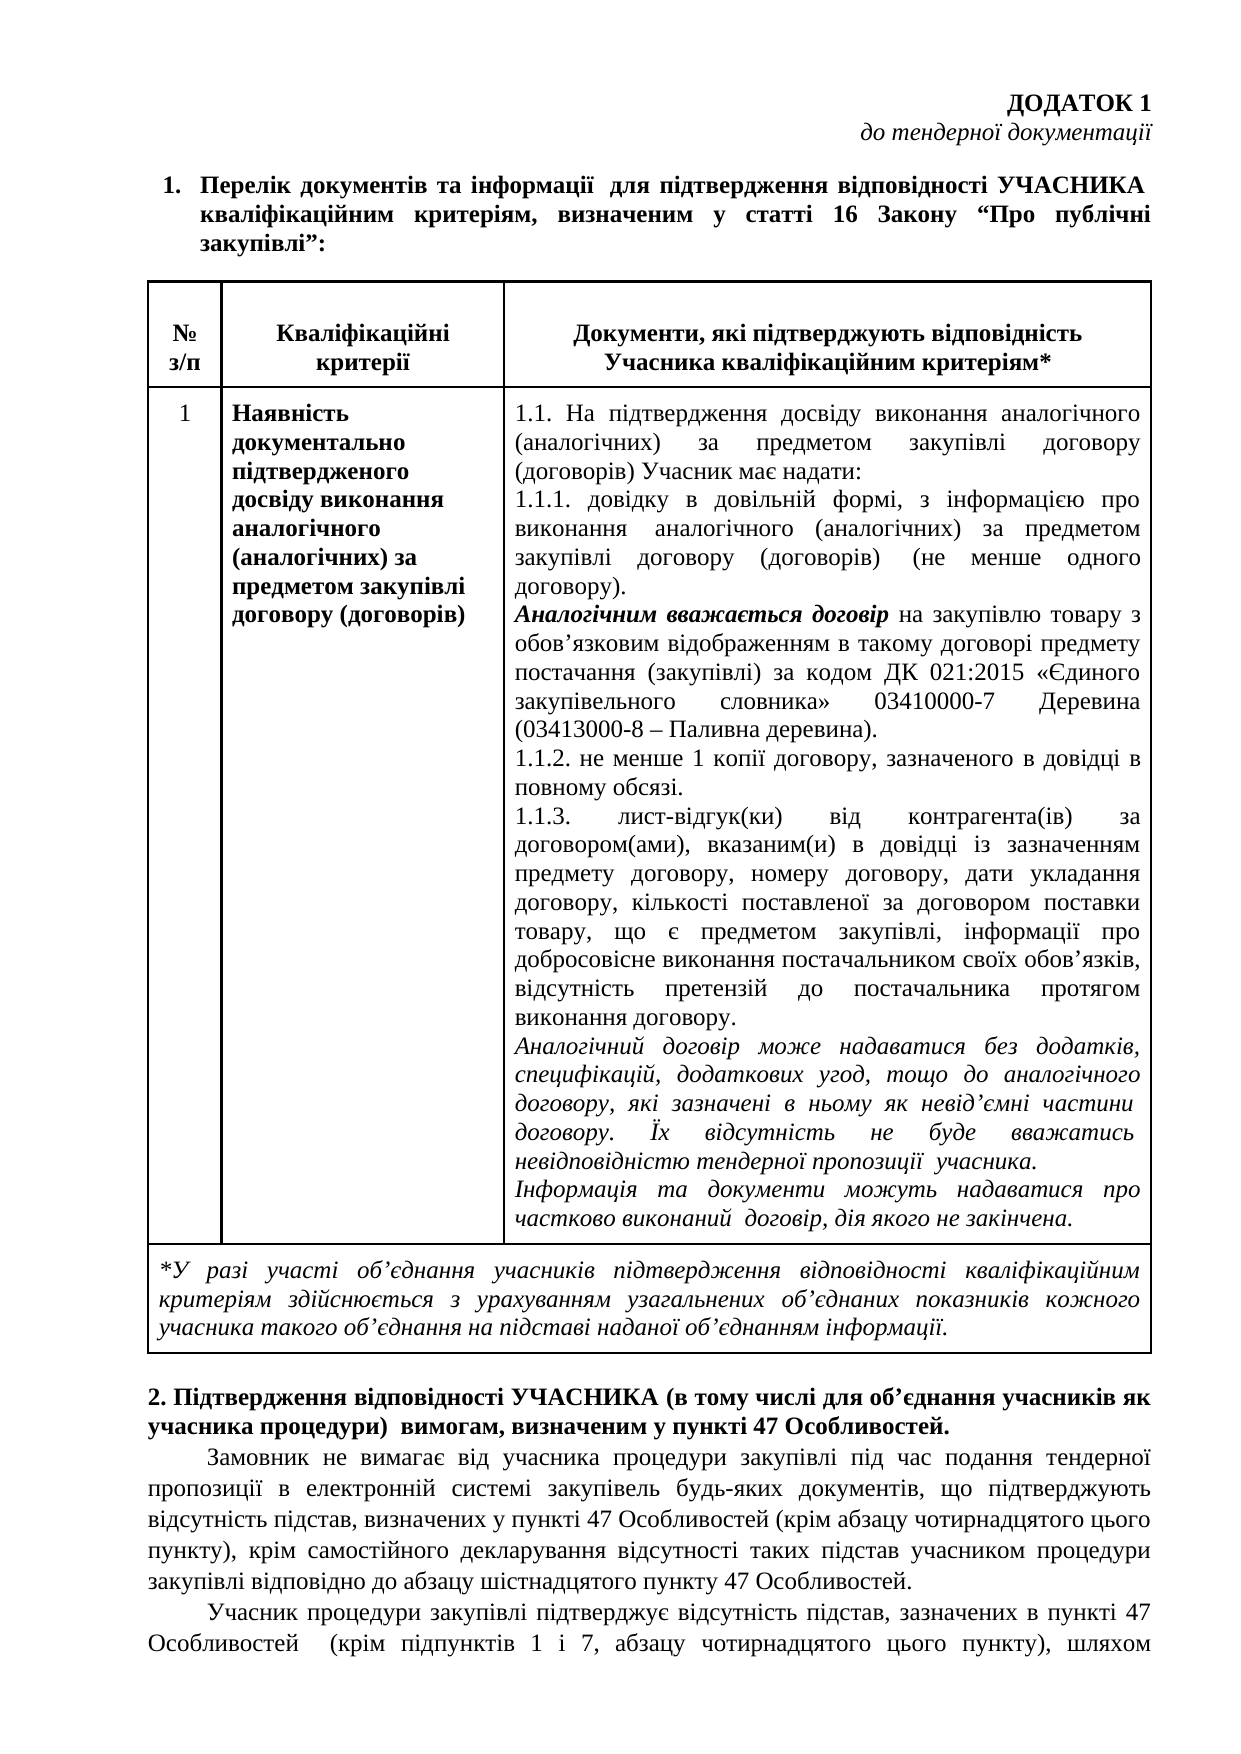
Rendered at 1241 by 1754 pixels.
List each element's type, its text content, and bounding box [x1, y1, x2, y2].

table_header Документи, які підтверджують відповідність Учасника кваліфікаційним критеріям* [505, 283, 1150, 386]
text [148, 1597, 1152, 1628]
text Замовник не вимагає від учасника процедури закупівлі під час подання тендерної пропозиції в електронній системі закупівель будь-яких документів, що підтверджують відсутність підстав, визначених у пункті 47 Особливостей (крім абзацу чотирнадцятого цього пункту), крім самостійного декларування відсутності таких підстав учасником процедури закупівлі відповідно до абзацу шістнадцятого пункту 47 Особливостей. [148, 1442, 1152, 1473]
table_cell *У разі участі об’єднання учасників підтвердження відповідності кваліфікаційним критеріям здійснюється з урахуванням узагальнених об’єднаних показників кожного учасника такого об’єднання на підставі наданої об’єднанням інформації. [149, 1245, 1150, 1352]
table_header Кваліфікаційні критерії [223, 283, 503, 386]
table_header № з/п [149, 283, 220, 386]
table_cell Наявність документально підтвердженого досвіду виконання аналогічного (аналогічних) за предметом закупівлі договору (договорів) [223, 388, 503, 1242]
table_cell 1 [149, 388, 220, 1242]
text Замовник не вимагає від учасника процедури закупівлі під час подання тендерної пропозиції в електронній системі закупівель будь-яких документів, що підтверджують відсутність підстав, визначених у пункті 47 Особливостей (крім абзацу чотирнадцятого цього пункту), крім самостійного декларування відсутності таких підстав учасником процедури закупівлі відповідно до абзацу шістнадцятого пункту 47 Особливостей. [148, 1563, 1152, 1594]
text ДОДАТОК 1 [298, 88, 1152, 117]
list Перелік документів та інформації для підтвердження відповідності УЧАСНИКА кваліфікаційним критеріям, визначеним у статті 16 Закону “Про публічні закупівлі”: [162, 170, 1152, 256]
text до тендерної документації [737, 117, 1152, 146]
table_cell 1.1. На підтвердження досвіду виконання аналогічного (аналогічних) за предметом закупівлі договору (договорів) Учасник має надати: 1.1.1. довідку в довільній формі, з інформацією про виконання аналогічного (аналогічних) за предметом закупівлі договору (договорів) (не менше одного договору). Аналогічним вважається договір на закупівлю товару з обов’язковим відображенням в такому договорі предмету постачання (закупівлі) за кодом ДК 021:2015 «Єдиного закупівельного словника» 03410000-7 Деревина (03413000-8 – Паливна деревина). 1.1.2. не менше 1 копії договору, зазначеного в довідці в повному обсязі. 1.1.3. лист-відгук(ки) від контрагента(ів) за договором(ами), вказаним(и) в довідці із зазначенням предмету договору, номеру договору, дати укладання договору, кількості поставленої за договором поставки товару, що є предметом закупівлі, інформації про добросовісне виконання постачальником своїх обов’язків, відсутність претензій до постачальника протягом виконання договору. Аналогічний договір може надаватися без додатків, специфікацій, додаткових угод, тощо до аналогічного договору, які зазначені в ньому як невід’ємні частини договору. Їх відсутність не буде вважатись невідповідністю тендерної пропозиції учасника. Інформація та документи можуть надаватися про частково виконаний договір, дія якого не закінчена. [505, 388, 1150, 1242]
text 2. Підтвердження відповідності УЧАСНИКА (в тому числі для об’єднання учасників як учасника процедури) вимогам, визначеним у пункті 47 Особливостей. [148, 1382, 1152, 1439]
